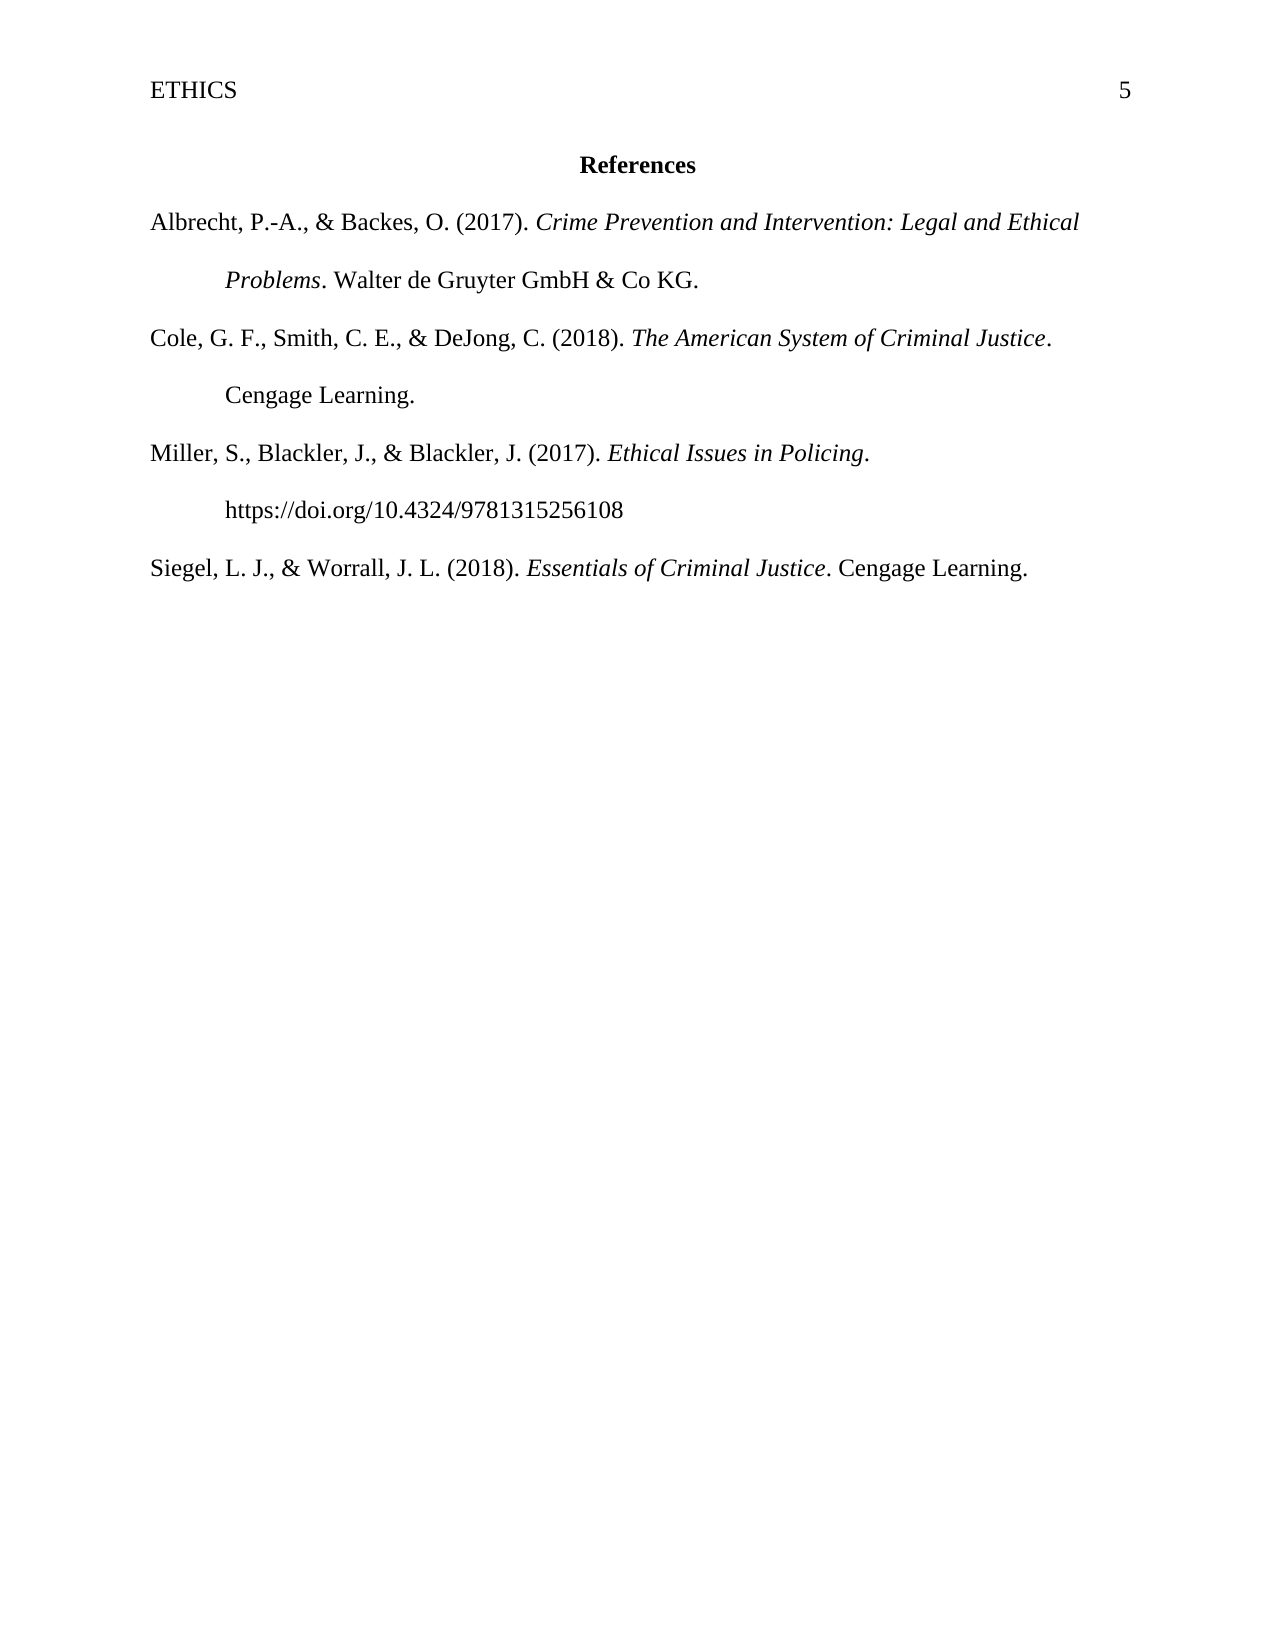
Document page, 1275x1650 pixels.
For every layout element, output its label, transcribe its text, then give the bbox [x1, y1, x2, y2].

text Siegel, L. J., & Worrall, J. L. (2018). Essentials of Criminal Justice. Cengage Learning. [150, 553, 1125, 582]
text Miller, S., Blackler, J., & Blackler, J. (2017). Ethical Issues in Policing. https://doi.org/10.4324/9781315256108 [150, 438, 1125, 524]
text References [150, 150, 1125, 179]
text Albrecht, P.-A., & Backes, O. (2017). Crime Prevention and Intervention: Legal and Ethical Problems. Walter de Gruyter GmbH & Co KG. [150, 207, 1125, 294]
text Cole, G. F., Smith, C. E., & DeJong, C. (2018). The American System of Criminal Justice. Cengage Learning. [150, 323, 1125, 409]
